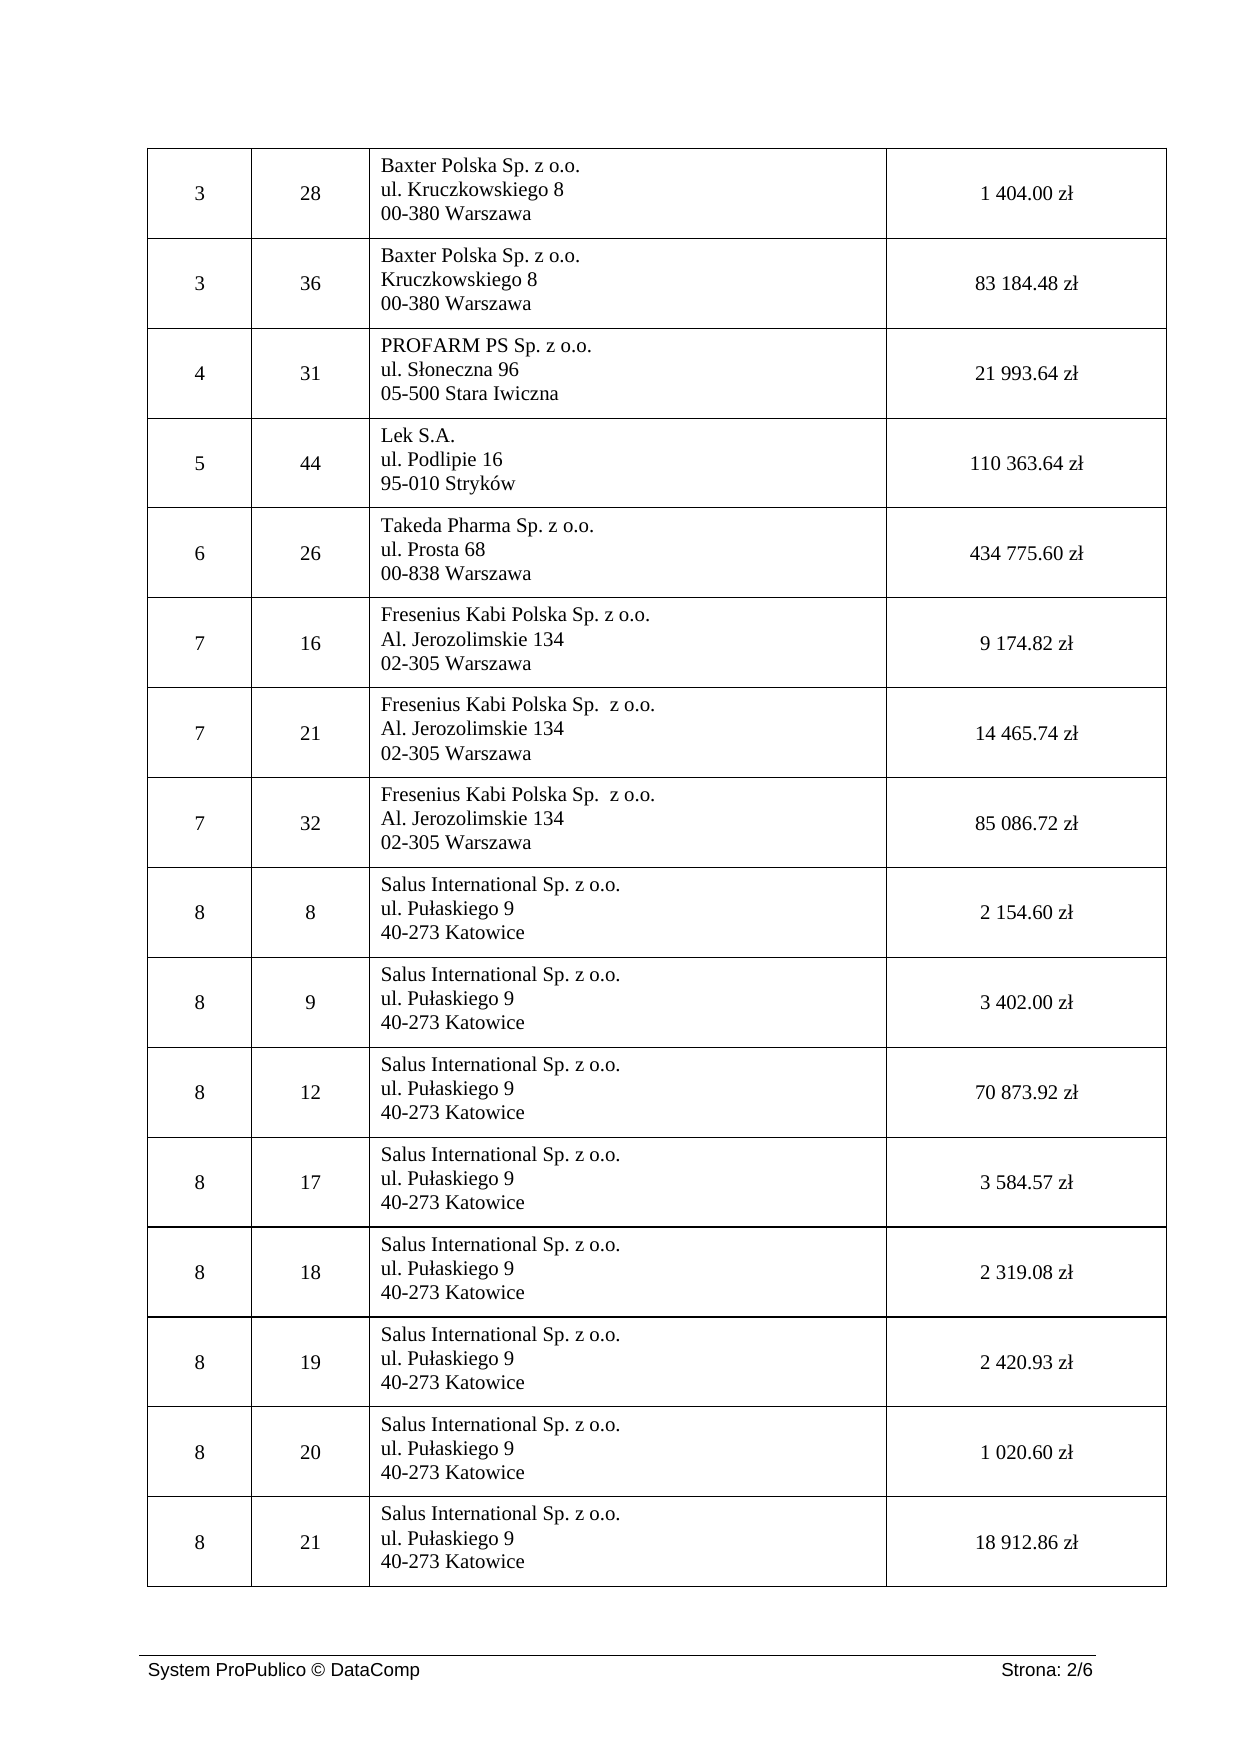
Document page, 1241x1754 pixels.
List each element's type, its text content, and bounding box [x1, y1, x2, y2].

table_cell 18 [252, 1228, 369, 1316]
table_cell 83 184.48 zł [887, 239, 1166, 327]
table_cell PROFARM PS Sp. z o.o. ul. Słoneczna 96 05-500 Stara Iwiczna [370, 329, 886, 417]
table_cell 8 [148, 1318, 251, 1406]
table_cell Lek S.A. ul. Podlipie 16 95-010 Stryków [370, 419, 886, 507]
table_cell Salus International Sp. z o.o. ul. Pułaskiego 9 40-273 Katowice [370, 1138, 886, 1226]
table_cell 18 912.86 zł [887, 1497, 1166, 1586]
table_cell 2 420.93 zł [887, 1318, 1166, 1406]
table_cell Fresenius Kabi Polska Sp. z o.o. Al. Jerozolimskie 134 02-305 Warszawa [370, 778, 886, 867]
table_cell 2 319.08 zł [887, 1228, 1166, 1316]
table_cell 12 [252, 1048, 369, 1137]
table_cell 85 086.72 zł [887, 778, 1166, 867]
table_cell 4 [148, 329, 251, 417]
table_cell 3 584.57 zł [887, 1138, 1166, 1226]
table_cell 6 [148, 508, 251, 597]
table_cell 21 993.64 zł [887, 329, 1166, 417]
table_cell 3 [148, 149, 251, 238]
table_cell 36 [252, 239, 369, 327]
table_cell 44 [252, 419, 369, 507]
table_cell 8 [148, 1138, 251, 1226]
table_cell 8 [148, 1407, 251, 1496]
table_cell Salus International Sp. z o.o. ul. Pułaskiego 9 40-273 Katowice [370, 1048, 886, 1137]
table_cell 1 404.00 zł [887, 149, 1166, 238]
table_cell 21 [252, 1497, 369, 1586]
table_cell 26 [252, 508, 369, 597]
table_cell 8 [148, 868, 251, 957]
table_cell Salus International Sp. z o.o. ul. Pułaskiego 9 40-273 Katowice [370, 1318, 886, 1406]
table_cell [370, 1407, 886, 1496]
table_cell 7 [148, 778, 251, 867]
table_cell 16 [252, 598, 369, 687]
table_cell 9 174.82 zł [887, 598, 1166, 687]
table_cell Salus International Sp. z o.o. ul. Pułaskiego 9 40-273 Katowice [370, 868, 886, 957]
table_cell 28 [252, 149, 369, 238]
table_cell 8 [252, 868, 369, 957]
table_cell 21 [252, 688, 369, 777]
table_cell 1 020.60 zł [887, 1407, 1166, 1496]
table_cell 434 775.60 zł [887, 508, 1166, 597]
table_cell Takeda Pharma Sp. z o.o. ul. Prosta 68 00-838 Warszawa [370, 508, 886, 597]
table_cell Baxter Polska Sp. z o.o. Kruczkowskiego 8 00-380 Warszawa [370, 239, 886, 327]
table_cell 8 [148, 1228, 251, 1316]
table_cell 31 [252, 329, 369, 417]
table_cell 20 [252, 1407, 369, 1496]
table_cell 8 [148, 1497, 251, 1586]
table_cell 8 [148, 958, 251, 1047]
table_cell Fresenius Kabi Polska Sp. z o.o. Al. Jerozolimskie 134 02-305 Warszawa [370, 598, 886, 687]
table_cell 7 [148, 688, 251, 777]
table_cell 2 154.60 zł [887, 868, 1166, 957]
table_cell Salus International Sp. z o.o. ul. Pułaskiego 9 40-273 Katowice [370, 1228, 886, 1316]
table_cell 3 402.00 zł [887, 958, 1166, 1047]
table_cell 9 [252, 958, 369, 1047]
table_cell 7 [148, 598, 251, 687]
table_cell Fresenius Kabi Polska Sp. z o.o. Al. Jerozolimskie 134 02-305 Warszawa [370, 688, 886, 777]
table_cell 19 [252, 1318, 369, 1406]
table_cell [370, 149, 886, 238]
table_cell 32 [252, 778, 369, 867]
table_cell Salus International Sp. z o.o. ul. Pułaskiego 9 40-273 Katowice [370, 958, 886, 1047]
table_cell 5 [148, 419, 251, 507]
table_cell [370, 1497, 886, 1586]
table_cell 70 873.92 zł [887, 1048, 1166, 1137]
table_cell 17 [252, 1138, 369, 1226]
table_cell 110 363.64 zł [887, 419, 1166, 507]
table_cell 3 [148, 239, 251, 327]
table_cell 14 465.74 zł [887, 688, 1166, 777]
table_cell 8 [148, 1048, 251, 1137]
